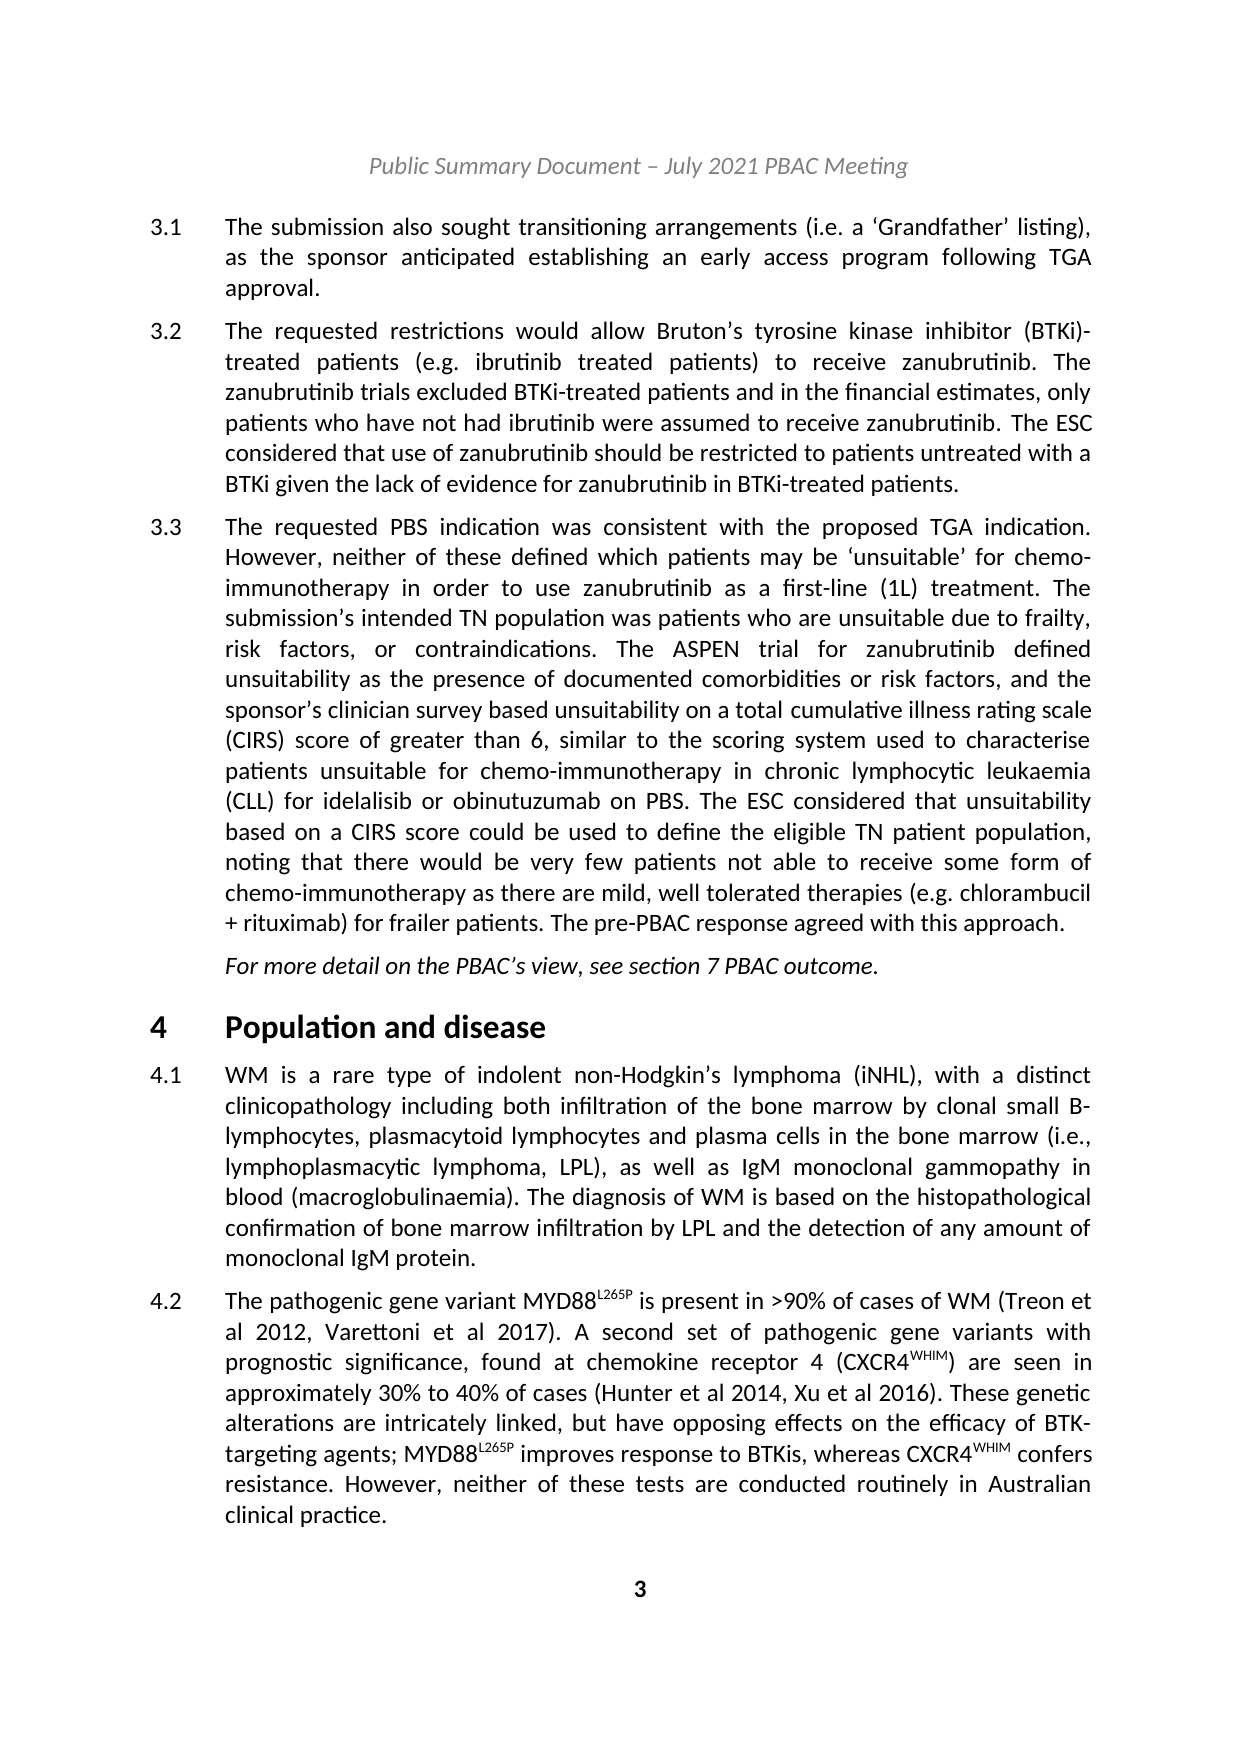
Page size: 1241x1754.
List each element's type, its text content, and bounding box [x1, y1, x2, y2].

text The pathogenic gene variant MYD88L265P is present in >90% of cases of WM (Treon et al 2012, Varettoni et al 2017). A second set of pathogenic gene variants with prognostic significance, found at chemokine receptor 4 (CXCR4WHIM) are seen in approximately 30% to 40% of cases (Hunter et al 2014, Xu et al 2016). These genetic alterations are intricately linked, but have opposing effects on the efficacy of BTK-targeting agents; MYD88L265P improves response to BTKis, whereas CXCR4WHIM confers resistance. However, neither of these tests are conducted routinely in Australian clinical practice. [150, 1285, 1093, 1529]
list For more detail on the PBAC’s view, see section 7 PBAC outcome. [225, 951, 1093, 981]
subtitle Population and disease [150, 1006, 1093, 1047]
text The submission also sought transitioning arrangements (i.e. a ‘Grandfather’ listing), as the sponsor anticipated establishing an early access program following TGA approval. [150, 211, 1093, 303]
text The requested restrictions would allow Bruton’s tyrosine kinase inhibitor (BTKi)-treated patients (e.g. ibrutinib treated patients) to receive zanubrutinib. The zanubrutinib trials excluded BTKi-treated patients and in the financial estimates, only patients who have not had ibrutinib were assumed to receive zanubrutinib. The ESC considered that use of zanubrutinib should be restricted to patients untreated with a BTKi given the lack of evidence for zanubrutinib in BTKi-treated patients. [150, 315, 1093, 498]
text The requested PBS indication was consistent with the proposed TGA indication. However, neither of these defined which patients may be ‘unsuitable’ for chemo-immunotherapy in order to use zanubrutinib as a first-line (1L) treatment. The submission’s intended TN population was patients who are unsuitable due to frailty, risk factors, or contraindications. The ASPEN trial for zanubrutinib defined unsuitability as the presence of documented comorbidities or risk factors, and the sponsor’s clinician survey based unsuitability on a total cumulative illness rating scale (CIRS) score of greater than 6, similar to the scoring system used to characterise patients unsuitable for chemo-immunotherapy in chronic lymphocytic leukaemia (CLL) for idelalisib or obinutuzumab on PBS. The ESC considered that unsuitability based on a CIRS score could be used to define the eligible TN patient population, noting that there would be very few patients not able to receive some form of chemo-immunotherapy as there are mild, well tolerated therapies (e.g. chlorambucil + rituximab) for frailer patients. The pre-PBAC response agreed with this approach. [150, 511, 1093, 938]
text WM is a rare type of indolent non-Hodgkin’s lymphoma (iNHL), with a distinct clinicopathology including both infiltration of the bone marrow by clonal small B-lymphocytes, plasmacytoid lymphocytes and plasma cells in the bone marrow (i.e., lymphoplasmacytic lymphoma, LPL), as well as IgM monoclonal gammopathy in blood (macroglobulinaemia). The diagnosis of WM is based on the histopathological confirmation of bone marrow infiltration by LPL and the detection of any amount of monoclonal IgM protein. [150, 1059, 1093, 1273]
